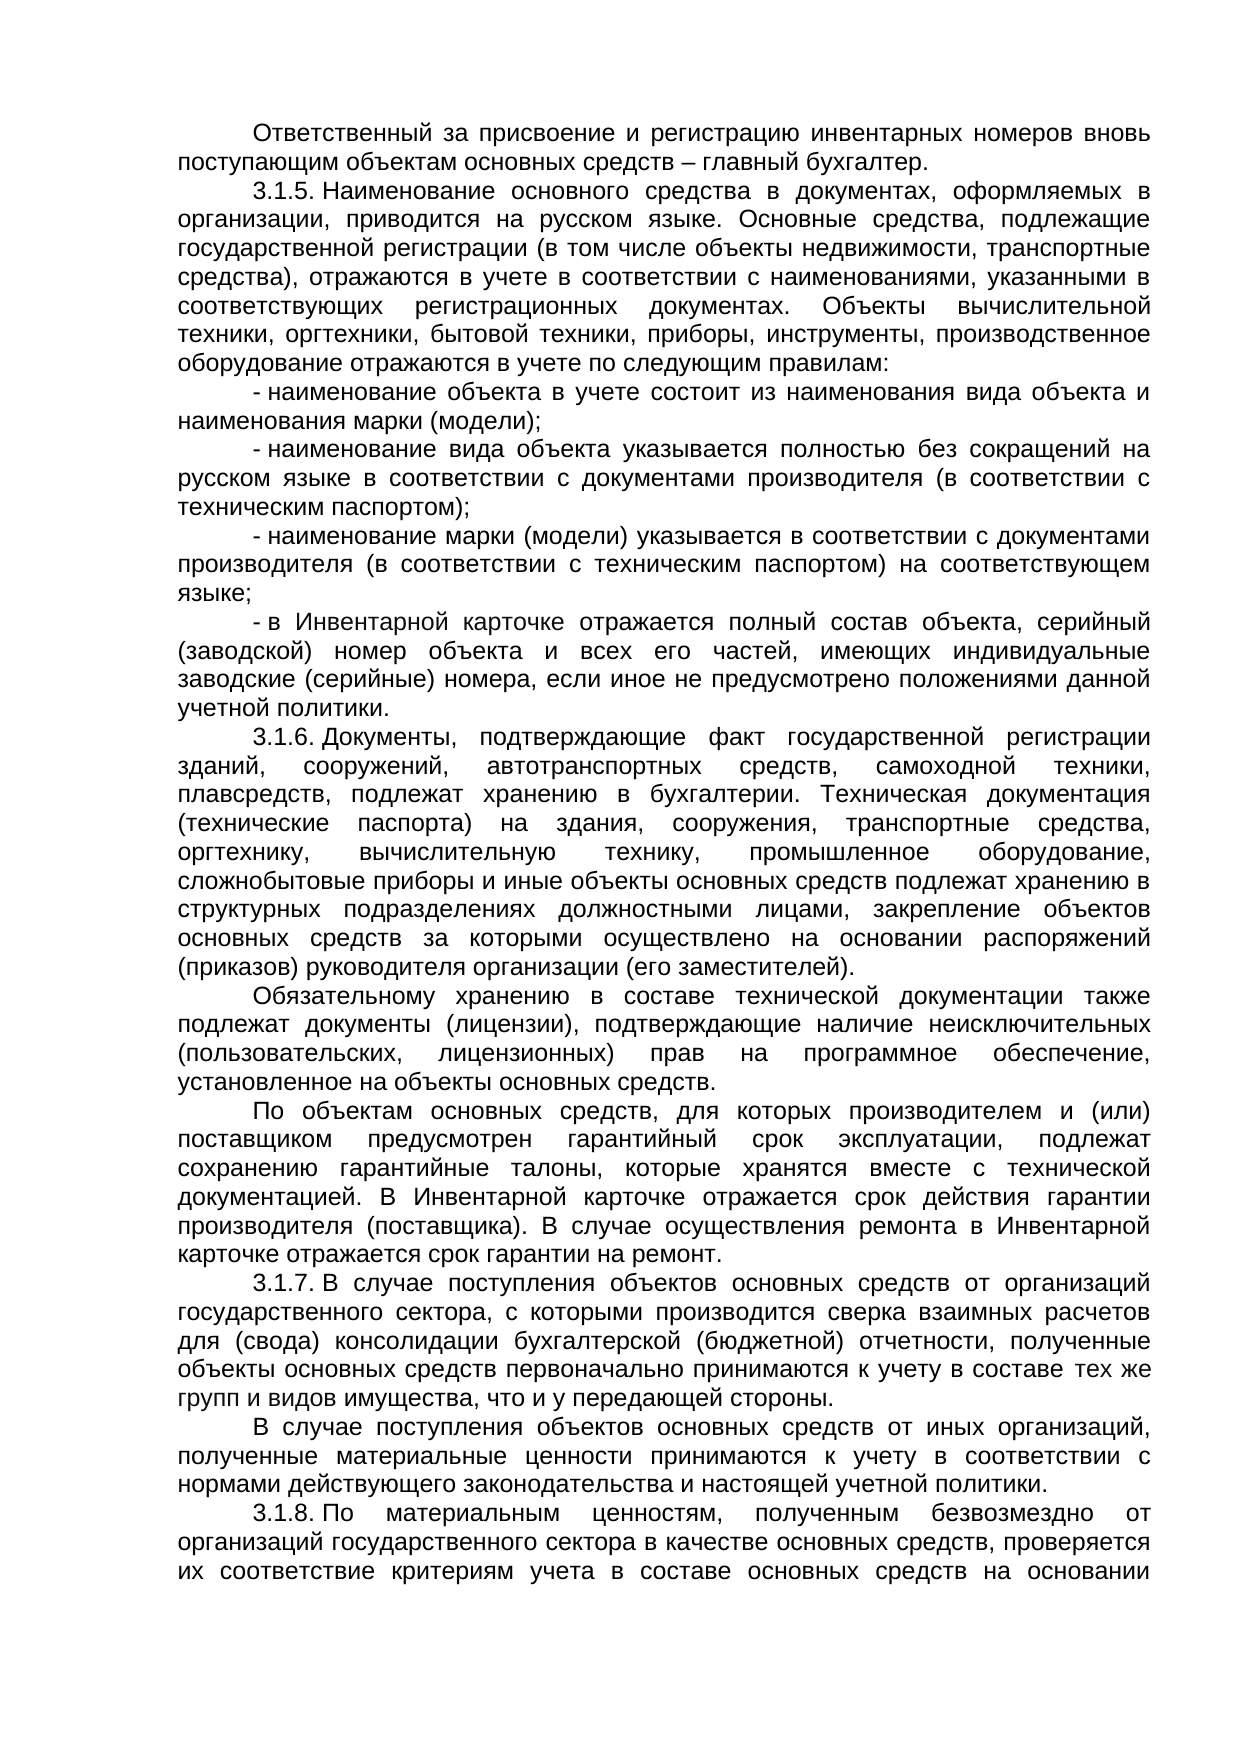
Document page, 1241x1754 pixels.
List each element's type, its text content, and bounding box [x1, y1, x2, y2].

text - наименование марки (модели) указывается в соответствии с документами производителя (в соответствии с техническим паспортом) на соответствующем языке; [177, 521, 1152, 607]
text В случае поступления объектов основных средств от иных организаций, полученные материальные ценности принимаются к учету в соответствии с нормами действующего законодательства и настоящей учетной политики. [177, 1412, 1152, 1498]
text Ответственный за присвоение и регистрацию инвентарных номеров вновь поступающим объектам основных средств – главный бухгалтер. [177, 118, 1152, 176]
text - в Инвентарной карточке отражается полный состав объекта, серийный (заводской) номер объекта и всех его частей, имеющих индивидуальные заводские (серийные) номера, если иное не предусмотрено положениями данной учетной политики. [177, 607, 1152, 722]
text 3.1.6. Документы, подтверждающие факт государственной регистрации зданий, сооружений, автотранспортных средств, самоходной техники, плавсредств, подлежат хранению в бухгалтерии. Техническая документация (технические паспорта) на здания, сооружения, транспортные средства, оргтехнику, вычислительную технику, промышленное оборудование, сложнобытовые приборы и иные объекты основных средств подлежат хранению в структурных подразделениях должностными лицами, закрепление объектов основных средств за которыми осуществлено на основании распоряжений (приказов) руководителя организации (его заместителей). [177, 722, 1152, 981]
text По объектам основных средств, для которых производителем и (или) поставщиком предусмотрен гарантийный срок эксплуатации, подлежат сохранению гарантийные талоны, которые хранятся вместе с технической документацией. В Инвентарной карточке отражается срок действия гарантии производителя (поставщика). В случае осуществления ремонта в Инвентарной карточке отражается срок гарантии на ремонт. [177, 1096, 1152, 1268]
text - наименование вида объекта указывается полностью без сокращений на русском языке в соответствии с документами производителя (в соответствии с техническим паспортом); [177, 434, 1152, 521]
text Обязательному хранению в составе технической документации также подлежат документы (лицензии), подтверждающие наличие неисключительных (пользовательских, лицензионных) прав на программное обеспечение, установленное на объекты основных средств. [177, 981, 1152, 1096]
text 3.1.7. В случае поступления объектов основных средств от организаций государственного сектора, с которыми производится сверка взаимных расчетов для (свода) консолидации бухгалтерской (бюджетной) отчетности, полученные объекты основных средств первоначально принимаются к учету в составе тех же групп и видов имущества, что и у передающей стороны. [177, 1268, 1152, 1412]
text 3.1.5. Наименование основного средства в документах, оформляемых в организации, приводится на русском языке. Основные средства, подлежащие государственной регистрации (в том числе объекты недвижимости, транспортные средства), отражаются в учете в соответствии с наименованиями, указанными в соответствующих регистрационных документах. Объекты вычислительной техники, оргтехники, бытовой техники, приборы, инструменты, производственное оборудование отражаются в учете по следующим правилам: [177, 176, 1152, 377]
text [177, 1498, 1152, 1584]
text - наименование объекта в учете состоит из наименования вида объекта и наименования марки (модели); [177, 377, 1152, 434]
